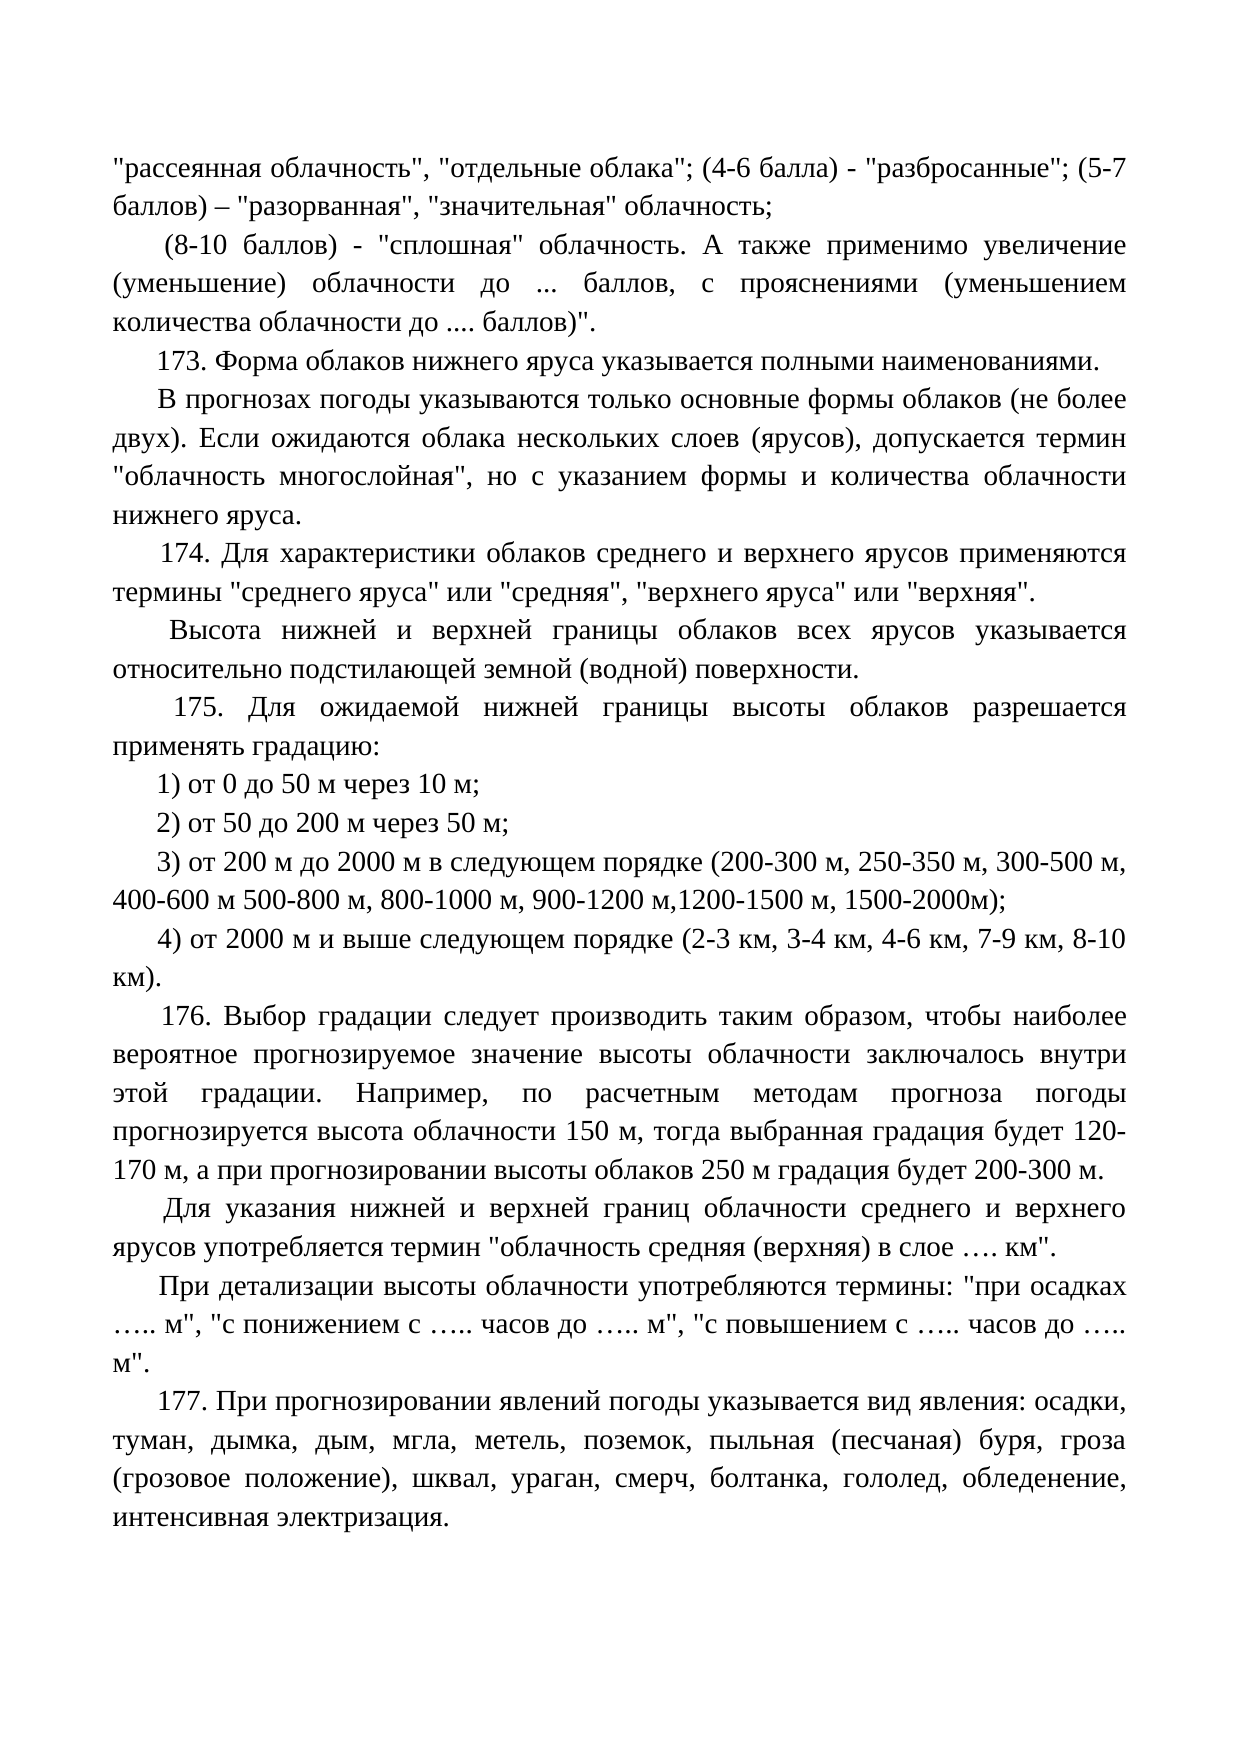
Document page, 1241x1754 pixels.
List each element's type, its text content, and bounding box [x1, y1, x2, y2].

text 176. Выбор градации следует производить таким образом, чтобы наиболее вероятное прогнозируемое значение высоты облачности заключалось внутри этой градации. Например, по расчетным методам прогноза погоды прогнозируется высота облачности 150 м, тогда выбранная градация будет 120-170 м, а при прогнозировании высоты облаков 250 м градация будет 200-300 м. [112, 998, 1128, 1186]
text 3) от 200 м до 2000 м в следующем порядке (200-300 м, 250-350 м, 300-500 м, 400-600 м 500-800 м, 800-1000 м, 900-1200 м,1200-1500 м, 1500-2000м); [112, 844, 1128, 916]
text 177. При прогнозировании явлений погоды указывается вид явления: осадки, туман, дымка, дым, мгла, метель, поземок, пыльная (песчаная) буря, гроза (грозовое положение), шквал, ураган, смерч, болтанка, гололед, обледенение, интенсивная электризация. [112, 1383, 1128, 1532]
text (8-10 баллов) - "сплошная" облачность. А также применимо увеличение (уменьшение) облачности до ... баллов, с прояснениями (уменьшением количества облачности до .... баллов)". [112, 227, 1128, 338]
text 175. Для ожидаемой нижней границы высоты облаков разрешается применять градацию: [112, 689, 1128, 762]
text 2) от 50 до 200 м через 50 м; [112, 805, 1128, 839]
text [112, 150, 1128, 222]
text Высота нижней и верхней границы облаков всех ярусов указывается относительно подстилающей земной (водной) поверхности. [112, 612, 1128, 684]
text При детализации высоты облачности употребляются термины: "при осадках ….. м", "с понижением с ….. часов до ….. м", "с повышением с ….. часов до ….. м". [112, 1268, 1128, 1378]
text 174. Для характеристики облаков среднего и верхнего ярусов применяются термины "среднего яруса" или "средняя", "верхнего яруса" или "верхняя". [112, 535, 1128, 607]
text 4) от 2000 м и выше следующем порядке (2-3 км, 3-4 км, 4-6 км, 7-9 км, 8-10 км). [112, 921, 1128, 993]
text 1) от 0 до 50 м через 10 м; [112, 767, 1128, 800]
text В прогнозах погоды указываются только основные формы облаков (не более двух). Если ожидаются облака нескольких слоев (ярусов), допускается термин "облачность многослойная", но с указанием формы и количества облачности нижнего яруса. [112, 381, 1128, 530]
text 173. Форма облаков нижнего яруса указывается полными наименованиями. [112, 343, 1128, 376]
text Для указания нижней и верхней границ облачности среднего и верхнего ярусов употребляется термин "облачность средняя (верхняя) в слое …. км". [112, 1191, 1128, 1263]
